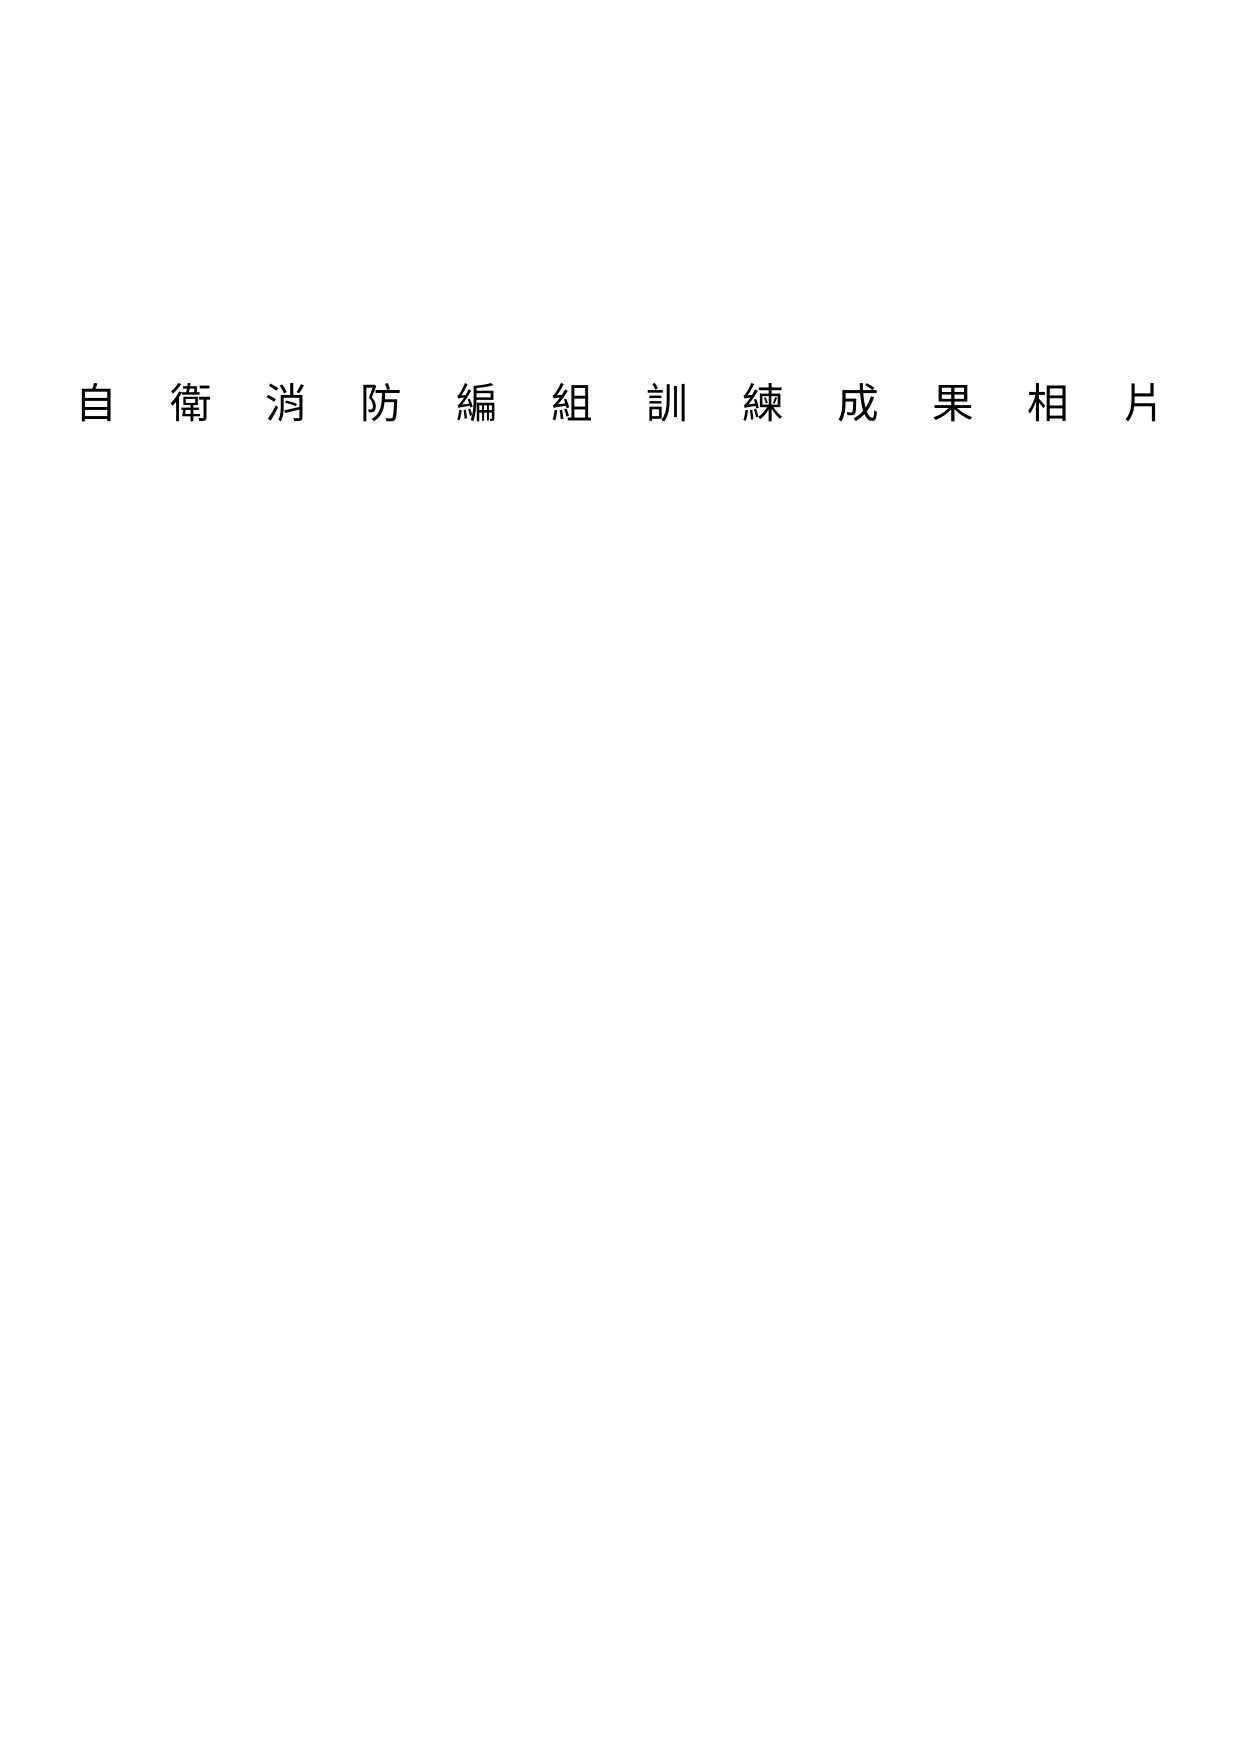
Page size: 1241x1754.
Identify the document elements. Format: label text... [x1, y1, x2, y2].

text 自衛消防編組訓練成果相片 [75, 355, 1165, 446]
